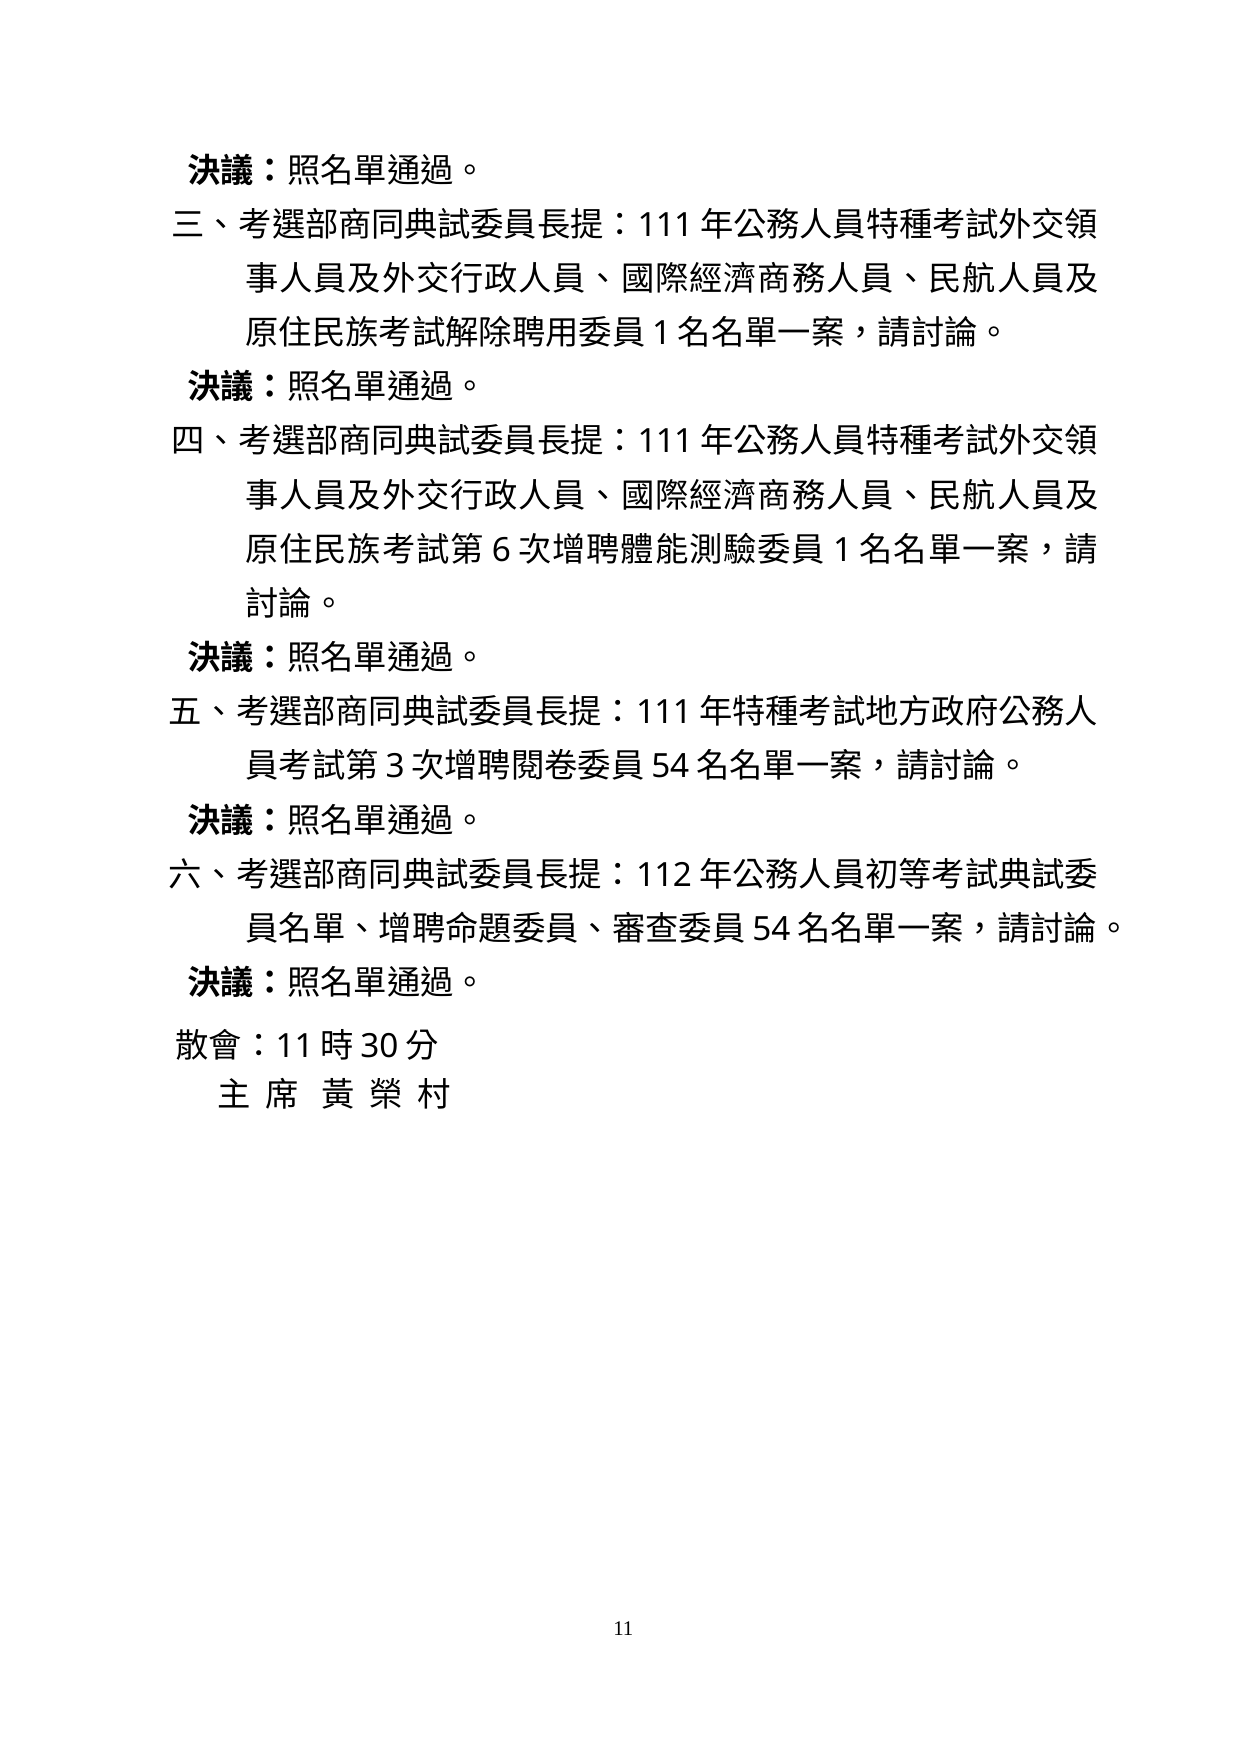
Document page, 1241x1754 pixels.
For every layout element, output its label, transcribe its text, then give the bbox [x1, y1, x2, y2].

text 五、考選部商同典試委員長提：111年特種考試地方政府公務人員考試第3次增聘閱卷委員54名名單一案，請討論。 [149, 679, 1098, 787]
text 決議：照名單通過。 [161, 137, 1098, 192]
text 六、考選部商同典試委員長提：112年公務人員初等考試典試委員名單、增聘命題委員、審查委員54名名單一案，請討論。 [149, 842, 1098, 950]
text 決議：照名單通過。 [161, 625, 1098, 679]
text 散會：11時30分 [175, 1019, 1098, 1067]
text 主 席 黃 榮 村 [148, 1067, 1098, 1116]
text 決議：照名單通過。 [161, 787, 1098, 842]
text 決議：照名單通過。 [161, 354, 1098, 408]
text 決議：照名單通過。 [161, 950, 1098, 1004]
text 三、考選部商同典試委員長提：111年公務人員特種考試外交領事人員及外交行政人員、國際經濟商務人員、民航人員及原住民族考試解除聘用委員1名名單一案，請討論。 [161, 192, 1098, 354]
text 四、考選部商同典試委員長提：111年公務人員特種考試外交領事人員及外交行政人員、國際經濟商務人員、民航人員及原住民族考試第6次增聘體能測驗委員1名名單一案，請討論。 [161, 408, 1098, 625]
